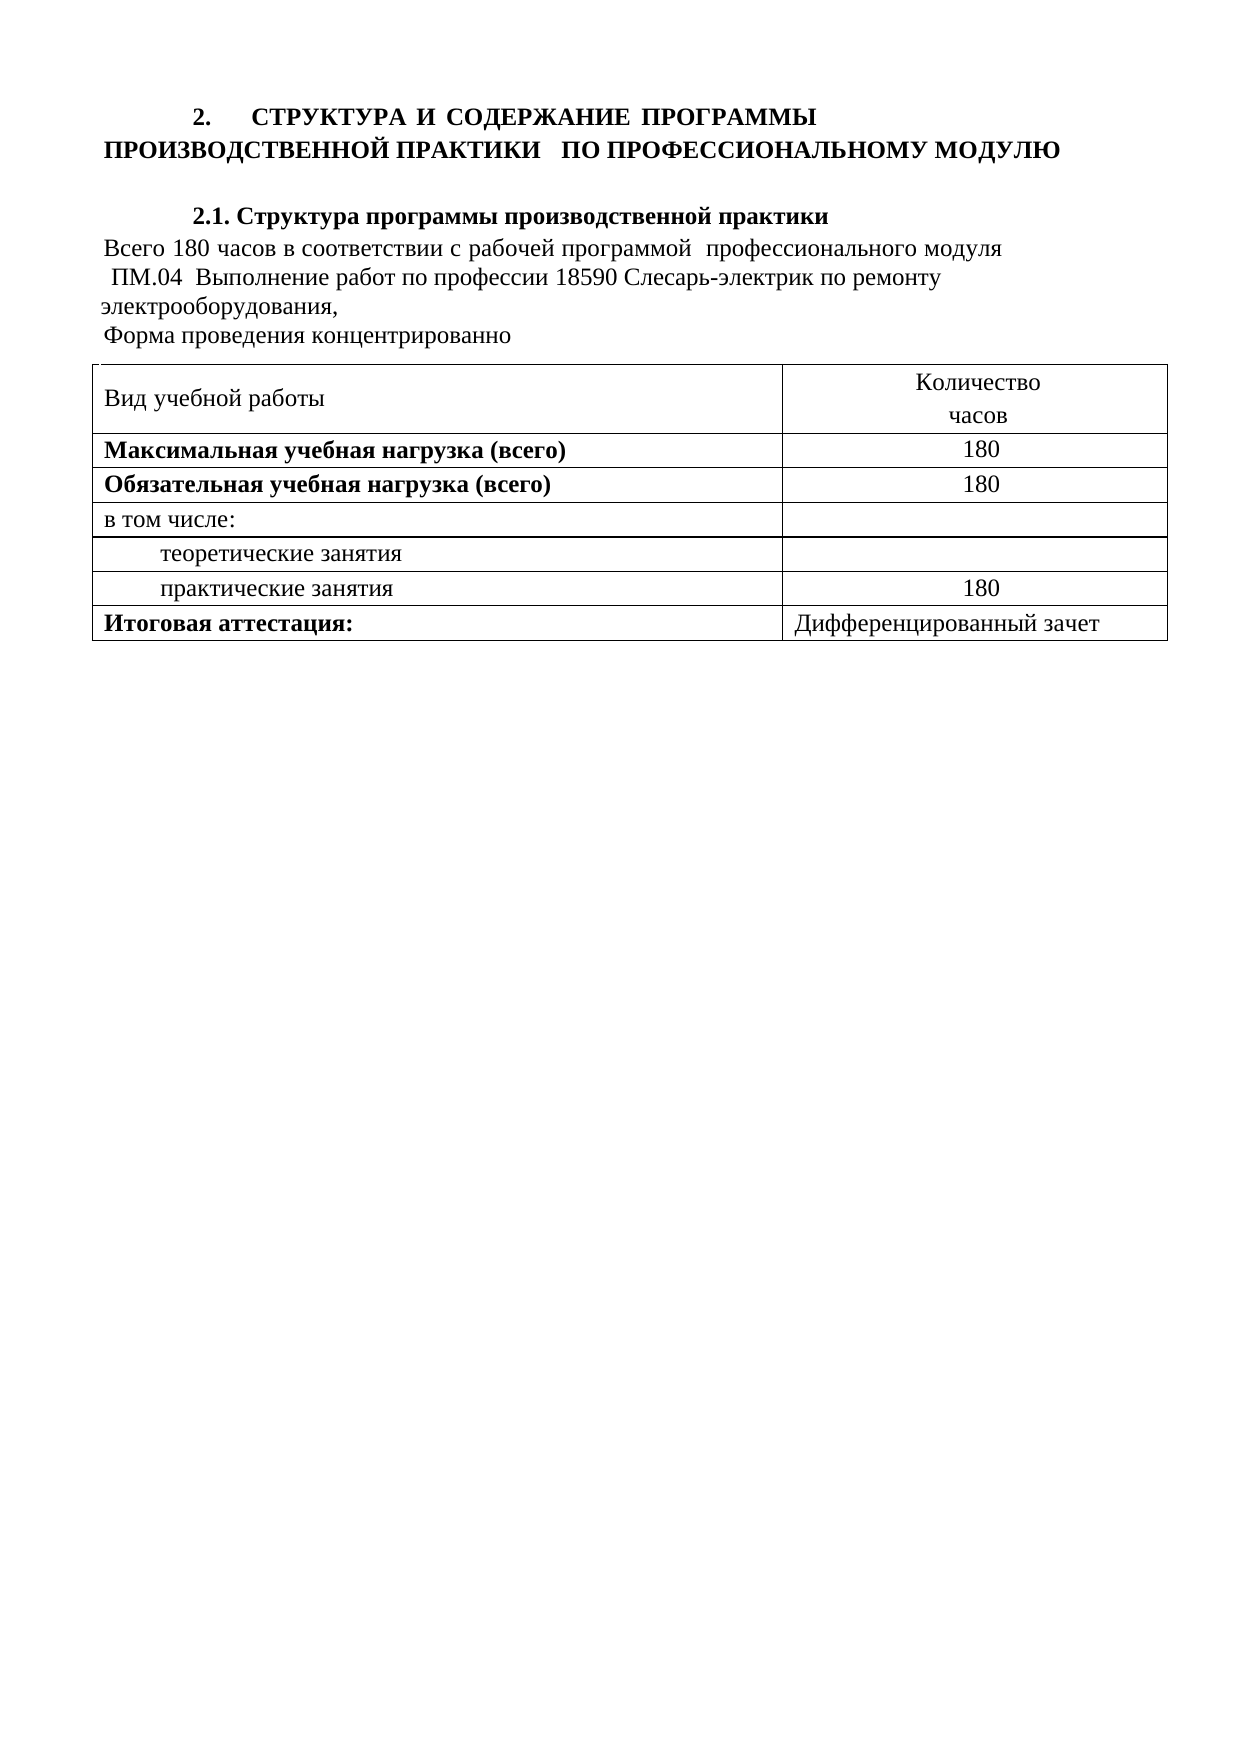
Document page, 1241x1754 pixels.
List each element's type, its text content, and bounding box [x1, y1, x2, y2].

table_cell 180 [783, 434, 1167, 467]
table_header [92, 233, 99, 364]
table_cell [783, 538, 1167, 571]
table_cell Дифференцированный зачет [783, 606, 1167, 640]
table_cell Количество часов [783, 365, 1167, 432]
table_cell Обязательная учебная нагрузка (всего) [93, 468, 782, 502]
table_cell Вид учебной работы [93, 365, 782, 432]
text 2.1. Структура программы производственной практики [192, 201, 1095, 229]
table_cell Максимальная учебная нагрузка (всего) [93, 434, 782, 467]
table_cell Итоговая аттестация: [93, 606, 782, 640]
table_cell 180 [783, 572, 1167, 605]
table_cell [783, 503, 1167, 536]
table_cell в том числе: [93, 503, 782, 536]
table_cell практические занятия [93, 572, 782, 605]
text 2. СТРУКТУРА И СОДЕРЖАНИЕ ПРОГРАММЫ ПРОИЗВОДСТВЕННОЙ ПРАКТИКИ ПО ПРОФЕССИОНАЛЬНОМУ МОДУЛЮ [103, 102, 1099, 163]
table_cell теоретические занятия [93, 538, 782, 571]
table_cell 180 [783, 468, 1167, 502]
table_header Всего 180 часов в соответствии с рабочей программой профессионального модуля ПМ.04 Выполнение работ по профессии 18590 Слесарь-электрик по ремонту электрооборудования, Форма проведения концентрированно [101, 233, 1167, 364]
